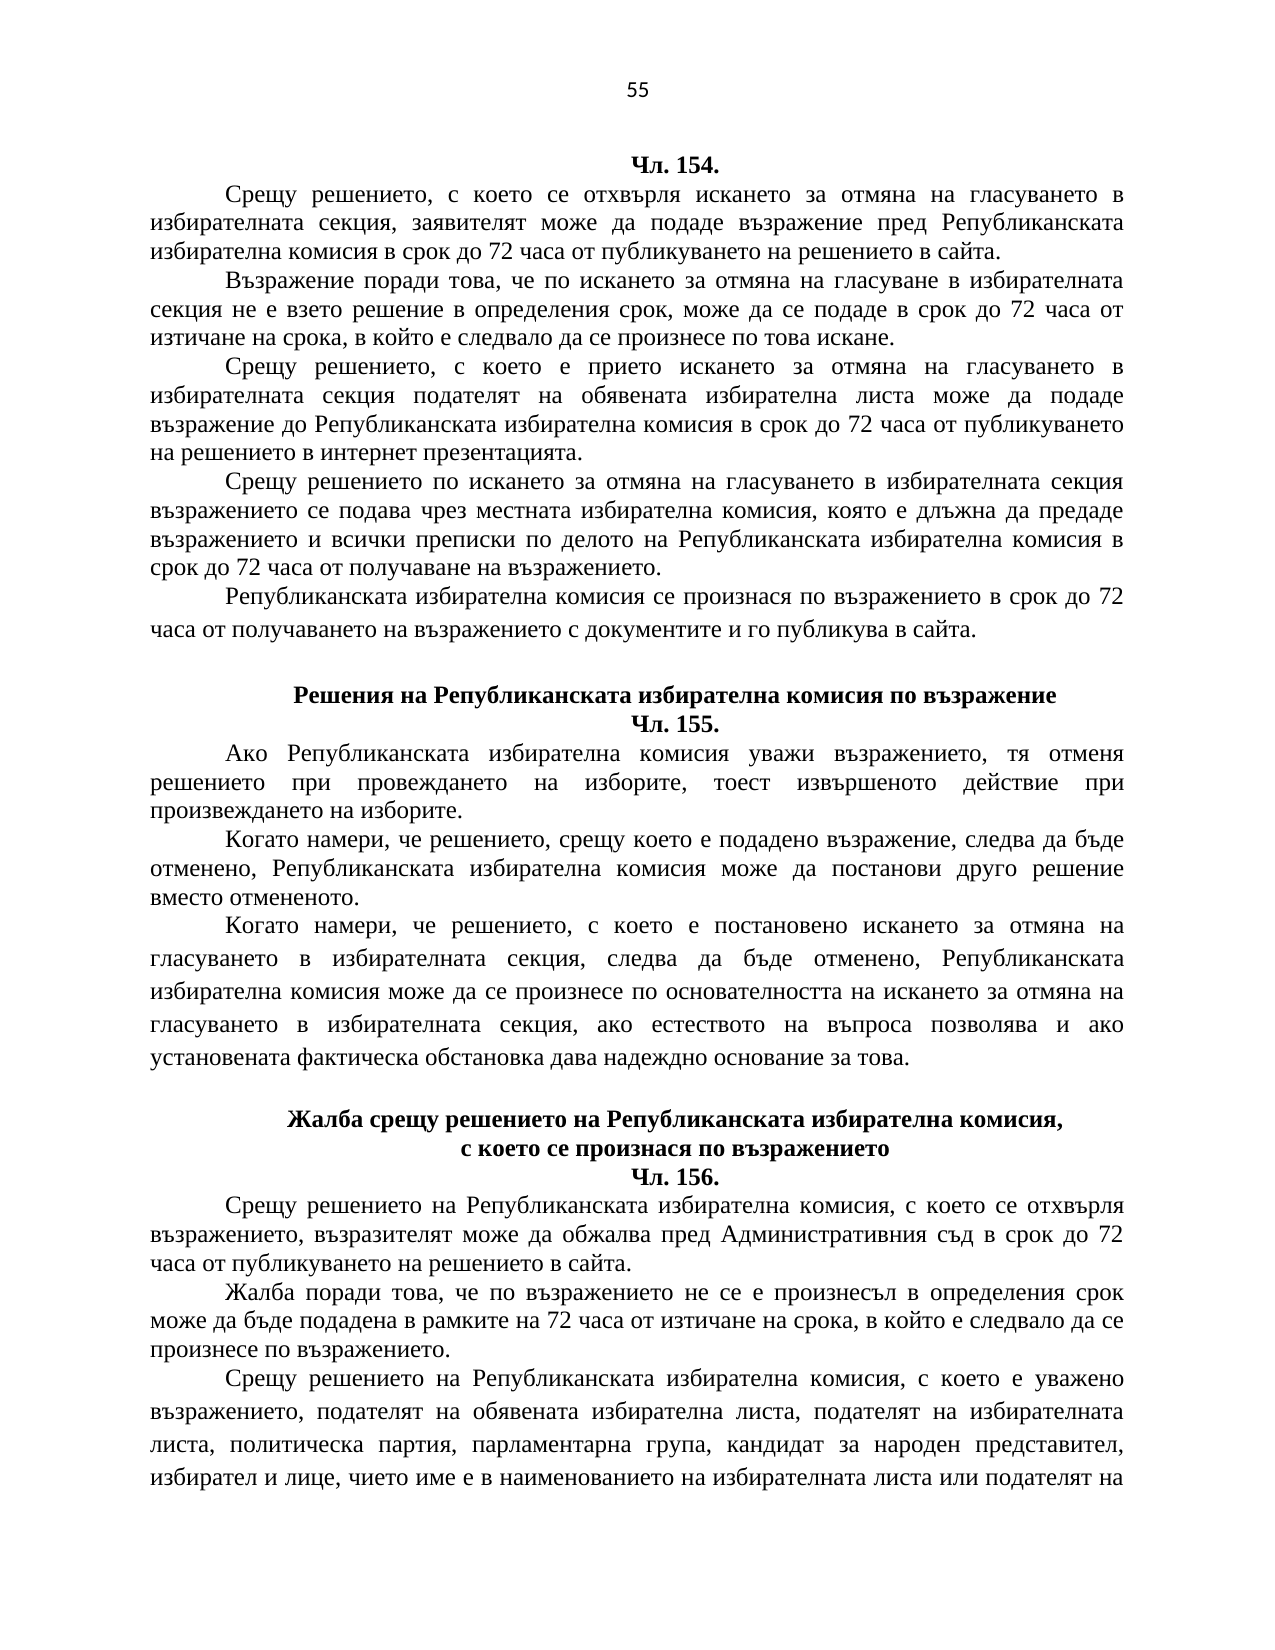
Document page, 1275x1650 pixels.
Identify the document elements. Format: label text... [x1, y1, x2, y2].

text Решения на Републиканската избирателна комисия по възражение [150, 680, 1125, 709]
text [150, 1363, 1125, 1491]
text Чл. 154. [150, 150, 1125, 179]
text Чл. 155. [150, 709, 1125, 738]
text Срещу решението на Републиканската избирателна комисия, с което се отхвърля възражението, възразителят може да обжалва пред Административния съд в срок до 72 часа от публикуването на решението в сайта. [150, 1190, 1125, 1277]
text Жалба поради това, че по възражението не се е произнесъл в определения срок може да бъде подадена в рамките на 72 часа от изтичане на срока, в който е следвало да се произнесе по възражението. [150, 1277, 1125, 1363]
text Срещу решението, с което е прието искането за отмяна на гласуването в избирателната секция подателят на обявената избирателна листа може да подаде възражение до Републиканската избирателна комисия в срок до 72 часа от публикуването на решението в интернет презентацията. [150, 351, 1125, 466]
text Когато намери, че решението, срещу което е подадено възражение, следва да бъде отменено, Републиканската избирателна комисия може да постанови друго решение вместо отмененото. [150, 824, 1125, 910]
text Възражение поради това, че по искането за отмяна на гласуване в избирателната секция не е взето решение в определения срок, може да се подаде в срок до 72 часа от изтичане на срока, в който е следвало да се произнесе по това искане. [150, 265, 1125, 351]
text Срещу решението, с което се отхвърля искането за отмяна на гласуването в избирателната секция, заявителят може да подаде възражение пред Републиканската избирателна комисия в срок до 72 часа от публикуването на решението в сайта. [150, 179, 1125, 265]
text Чл. 156. [150, 1162, 1125, 1190]
text Ако Републиканската избирателна комисия уважи възражението, тя отменя решението при провеждането на изборите, тоест извършеното действие при произвеждането на изборите. [150, 738, 1125, 824]
text Срещу решението по искането за отмяна на гласуването в избирателната секция възражението се подава чрез местната избирателна комисия, която е длъжна да предаде възражението и всички преписки по делото на Републиканската избирателна комисия в срок до 72 часа от получаване на възражението. [150, 466, 1125, 581]
text Републиканската избирателна комисия се произнася по възражението в срок до 72 часа от получаването на възражението с документите и го публикува в сайта. [150, 581, 1125, 643]
text с което се произнася по възражението [150, 1133, 1125, 1162]
text Жалба срещу решението на Републиканската избирателна комисия, [150, 1104, 1125, 1133]
text Когато намери, че решението, с което е постановено искането за отмяна на гласуването в избирателната секция, следва да бъде отменено, Републиканската избирателна комисия може да се произнесе по основателността на искането за отмяна на гласуването в избирателната секция, ако естеството на въпроса позволява и ако установената фактическа обстановка дава надеждно основание за това. [150, 910, 1125, 1071]
